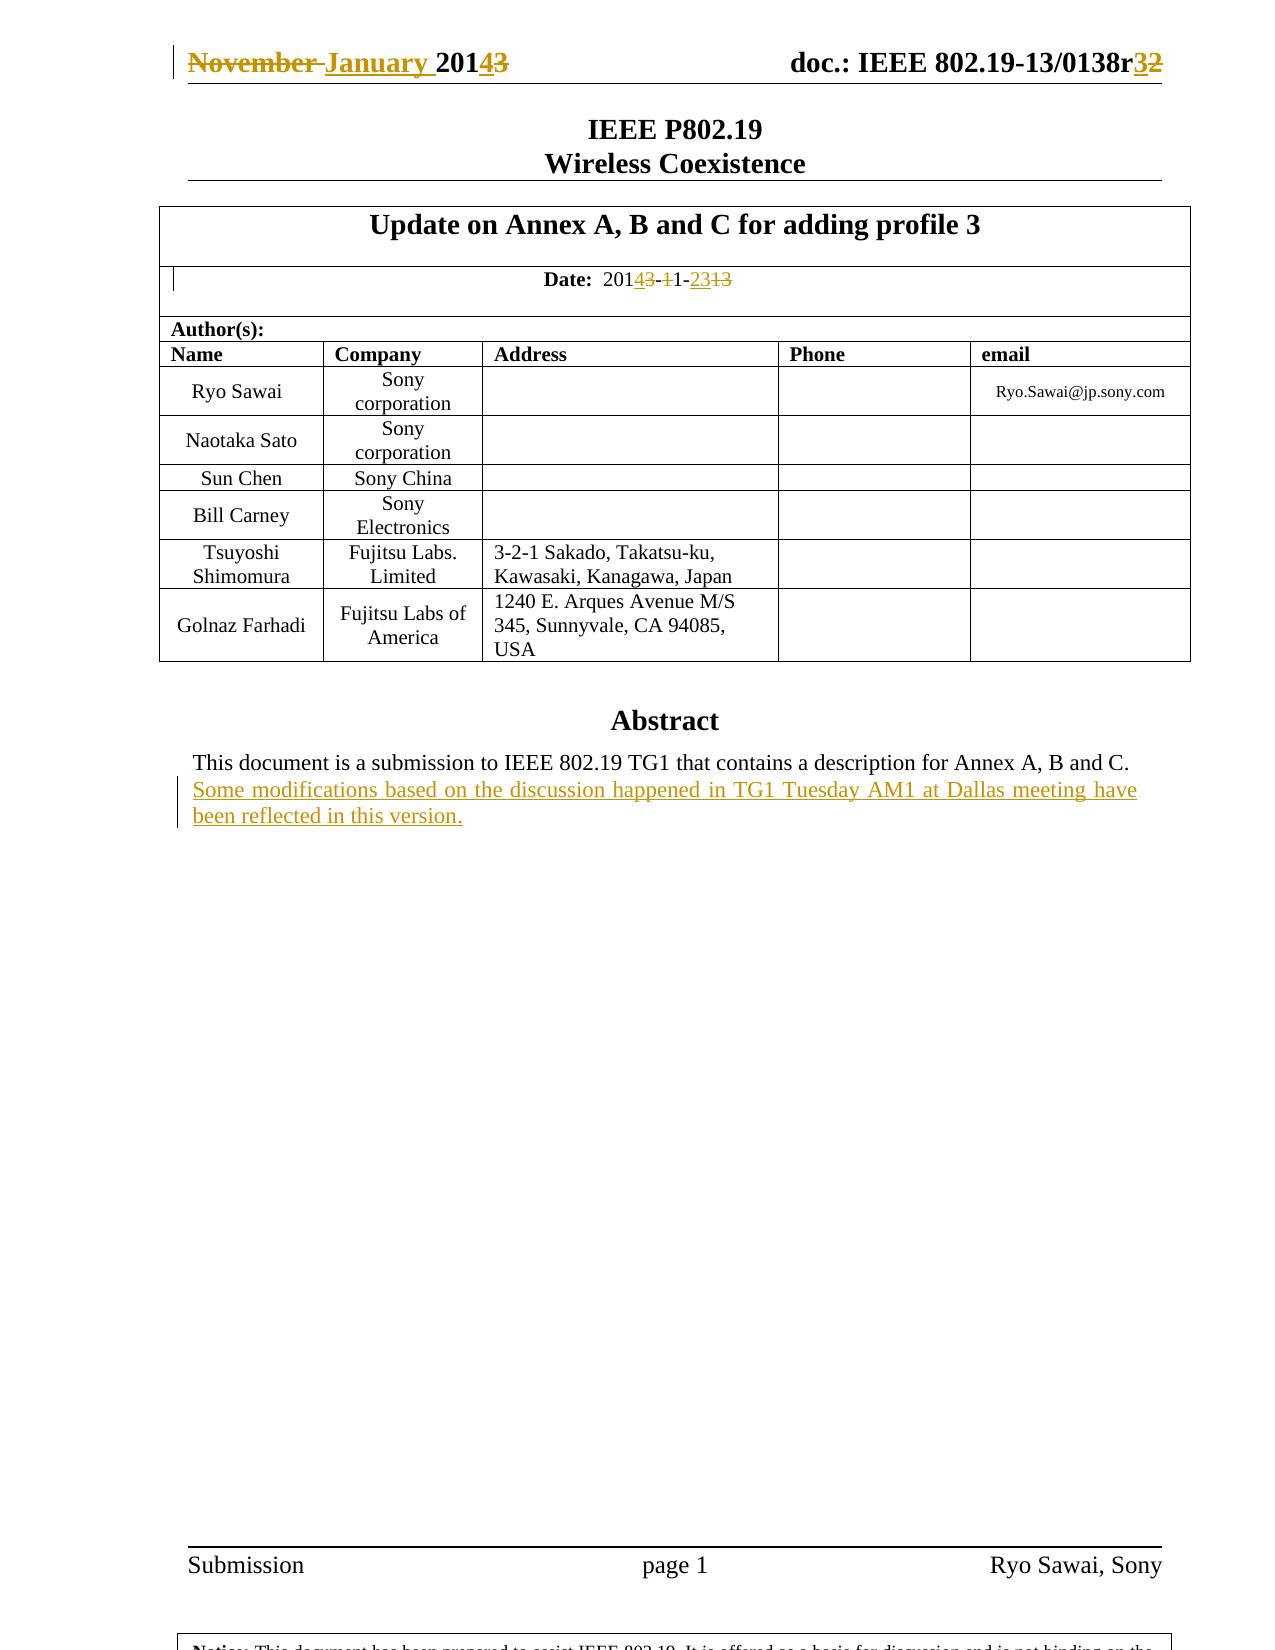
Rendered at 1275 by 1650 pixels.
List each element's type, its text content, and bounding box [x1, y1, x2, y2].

table_cell [971, 589, 1190, 661]
table_cell Address [483, 342, 778, 366]
table_cell Sony China [324, 465, 482, 489]
table_cell Phone [779, 342, 970, 366]
table_cell Tsuyoshi Shimomura [160, 540, 323, 588]
table_cell Naotaka Sato [160, 416, 323, 464]
table_cell [971, 416, 1190, 464]
table_cell Sony Electronics [324, 491, 482, 539]
text IEEE P802.19 Wireless Coexistence [187, 112, 1162, 181]
table_cell [483, 416, 778, 464]
table_cell [971, 465, 1190, 489]
table_cell Ryo Sawai [160, 367, 323, 415]
table_cell Name [160, 342, 323, 366]
table_cell [779, 465, 970, 489]
table_cell [483, 491, 778, 539]
table_cell [483, 367, 778, 415]
table_cell Company [324, 342, 482, 366]
table_cell email [971, 342, 1190, 366]
table_cell [779, 416, 970, 464]
table_cell [971, 540, 1190, 588]
table_cell [779, 491, 970, 539]
table_cell Date: 201-1- [160, 267, 1190, 316]
table_cell [971, 491, 1190, 539]
table_cell 1240 E. Arques Avenue M/S 345, Sunnyvale, CA 94085, USA [483, 589, 778, 661]
table_cell Fujitsu Labs of America [324, 589, 482, 661]
table_cell Fujitsu Labs. Limited [324, 540, 482, 588]
table_cell Sony corporation [324, 367, 482, 415]
table_cell [779, 540, 970, 588]
table_cell [483, 465, 778, 489]
table_cell Ryo.Sawai@jp.sony.com [971, 367, 1190, 415]
table_cell [779, 589, 970, 661]
table_cell Author(s): [160, 317, 1190, 341]
table_cell 3-2-1 Sakado, Takatsu-ku, Kawasaki, Kanagawa, Japan [483, 540, 778, 588]
table_header Update on Annex A, B and C for adding profile 3 [160, 207, 1190, 266]
table_cell Sony corporation [324, 416, 482, 464]
table_cell [779, 367, 970, 415]
table_cell Sun Chen [160, 465, 323, 489]
table_cell Bill Carney [160, 491, 323, 539]
table_cell Golnaz Farhadi [160, 589, 323, 661]
